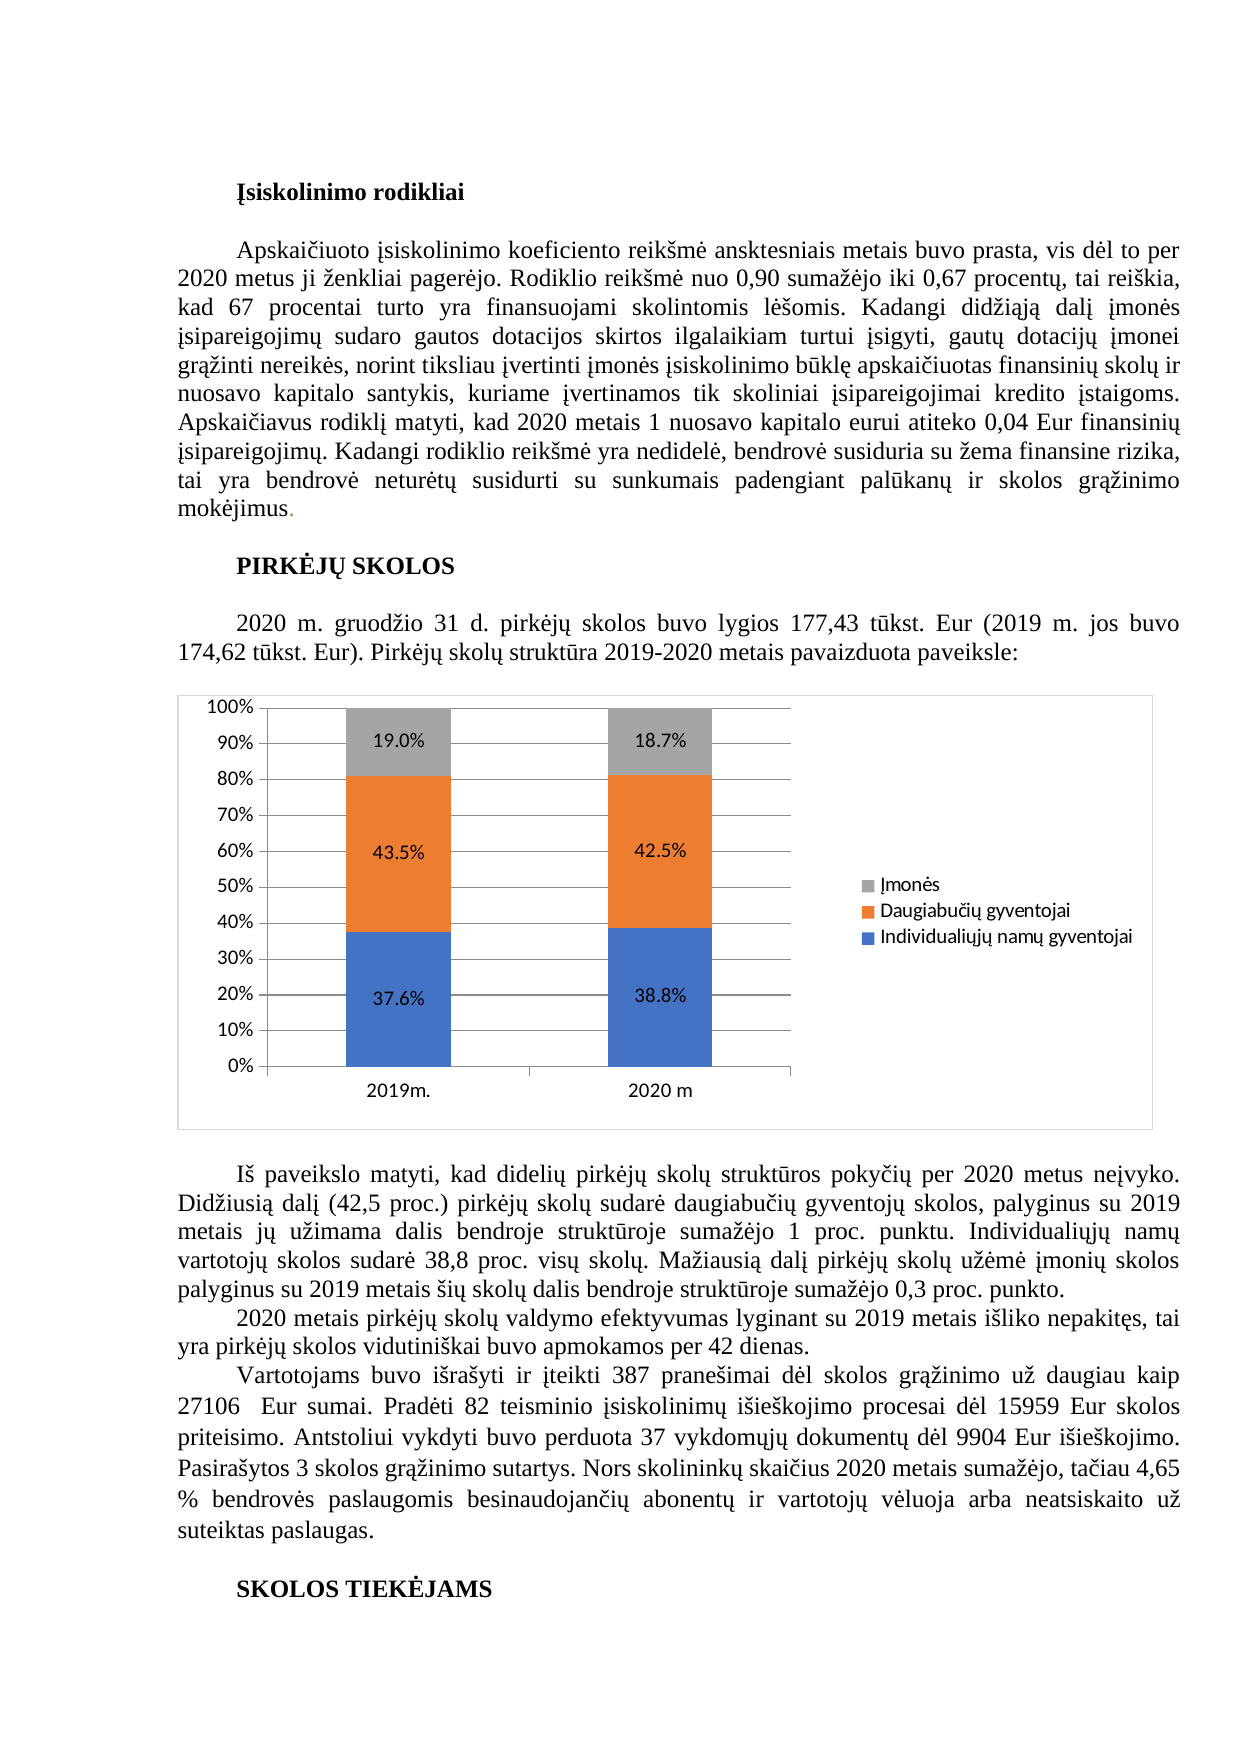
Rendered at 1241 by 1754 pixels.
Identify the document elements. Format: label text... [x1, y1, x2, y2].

text PIRKĖJŲ SKOLOS [177, 551, 1181, 580]
text 2020 m. gruodžio 31 d. pirkėjų skolos buvo lygios 177,43 tūkst. Eur (2019 m. jos buvo 174,62 tūkst. Eur). Pirkėjų skolų struktūra 2019-2020 metais pavaizduota paveiksle: [177, 608, 1181, 666]
text Iš paveikslo matyti, kad didelių pirkėjų skolų struktūros pokyčių per 2020 metus neįvyko. Didžiusią dalį (42,5 proc.) pirkėjų skolų sudarė daugiabučių gyventojų skolos, palyginus su 2019 metais jų užimama dalis bendroje struktūroje sumažėjo 1 proc. punktu. Individualiųjų namų vartotojų skolos sudarė 38,8 proc. visų skolų. Mažiausią dalį pirkėjų skolų užėmė įmonių skolos palyginus su 2019 metais šių skolų dalis bendroje struktūroje sumažėjo 0,3 proc. punkto. [177, 1159, 1181, 1303]
text Vartotojams buvo išrašyti ir įteikti 387 pranešimai dėl skolos grąžinimo už daugiau kaip 27106 Eur sumai. Pradėti 82 teisminio įsiskolinimų išieškojimo procesai dėl 15959 Eur skolos priteisimo. Antstoliui vykdyti buvo perduota 37 vykdomųjų dokumentų dėl 9904 Eur išieškojimo. Pasirašytos 3 skolos grąžinimo sutartys. Nors skolininkų skaičius 2020 metais sumažėjo, tačiau 4,65 % bendrovės paslaugomis besinaudojančių abonentų ir vartotojų vėluoja arba neatsiskaito už suteiktas paslaugas. [177, 1360, 1181, 1544]
text Apskaičiuoto įsiskolinimo koeficiento reikšmė ansktesniais metais buvo prasta, vis dėl to per 2020 metus ji ženkliai pagerėjo. Rodiklio reikšmė nuo 0,90 sumažėjo iki 0,67 procentų, tai reiškia, kad 67 procentai turto yra finansuojami skolintomis lėšomis. Kadangi didžiąją dalį įmonės įsipareigojimų sudaro gautos dotacijos skirtos ilgalaikiam turtui įsigyti, gautų dotacijų įmonei grąžinti nereikės, norint tiksliau įvertinti įmonės įsiskolinimo būklę apskaičiuotas finansinių skolų ir nuosavo kapitalo santykis, kuriame įvertinamos tik skoliniai įsipareigojimai kredito įstaigoms. Apskaičiavus rodiklį matyti, kad 2020 metais 1 nuosavo kapitalo eurui atiteko 0,04 Eur finansinių įsipareigojimų. Kadangi rodiklio reikšmė yra nedidelė, bendrovė susiduria su žema finansine rizika, tai yra bendrovė neturėtų susidurti su sunkumais padengiant palūkanų ir skolos grąžinimo mokėjimus. [177, 235, 1181, 522]
text Įsiskolinimo rodikliai [177, 177, 1181, 206]
text 2020 metais pirkėjų skolų valdymo efektyvumas lyginant su 2019 metais išliko nepakitęs, tai yra pirkėjų skolos vidutiniškai buvo apmokamos per 42 dienas. [177, 1303, 1181, 1360]
text SKOLOS TIEKĖJAMS [177, 1574, 1181, 1603]
